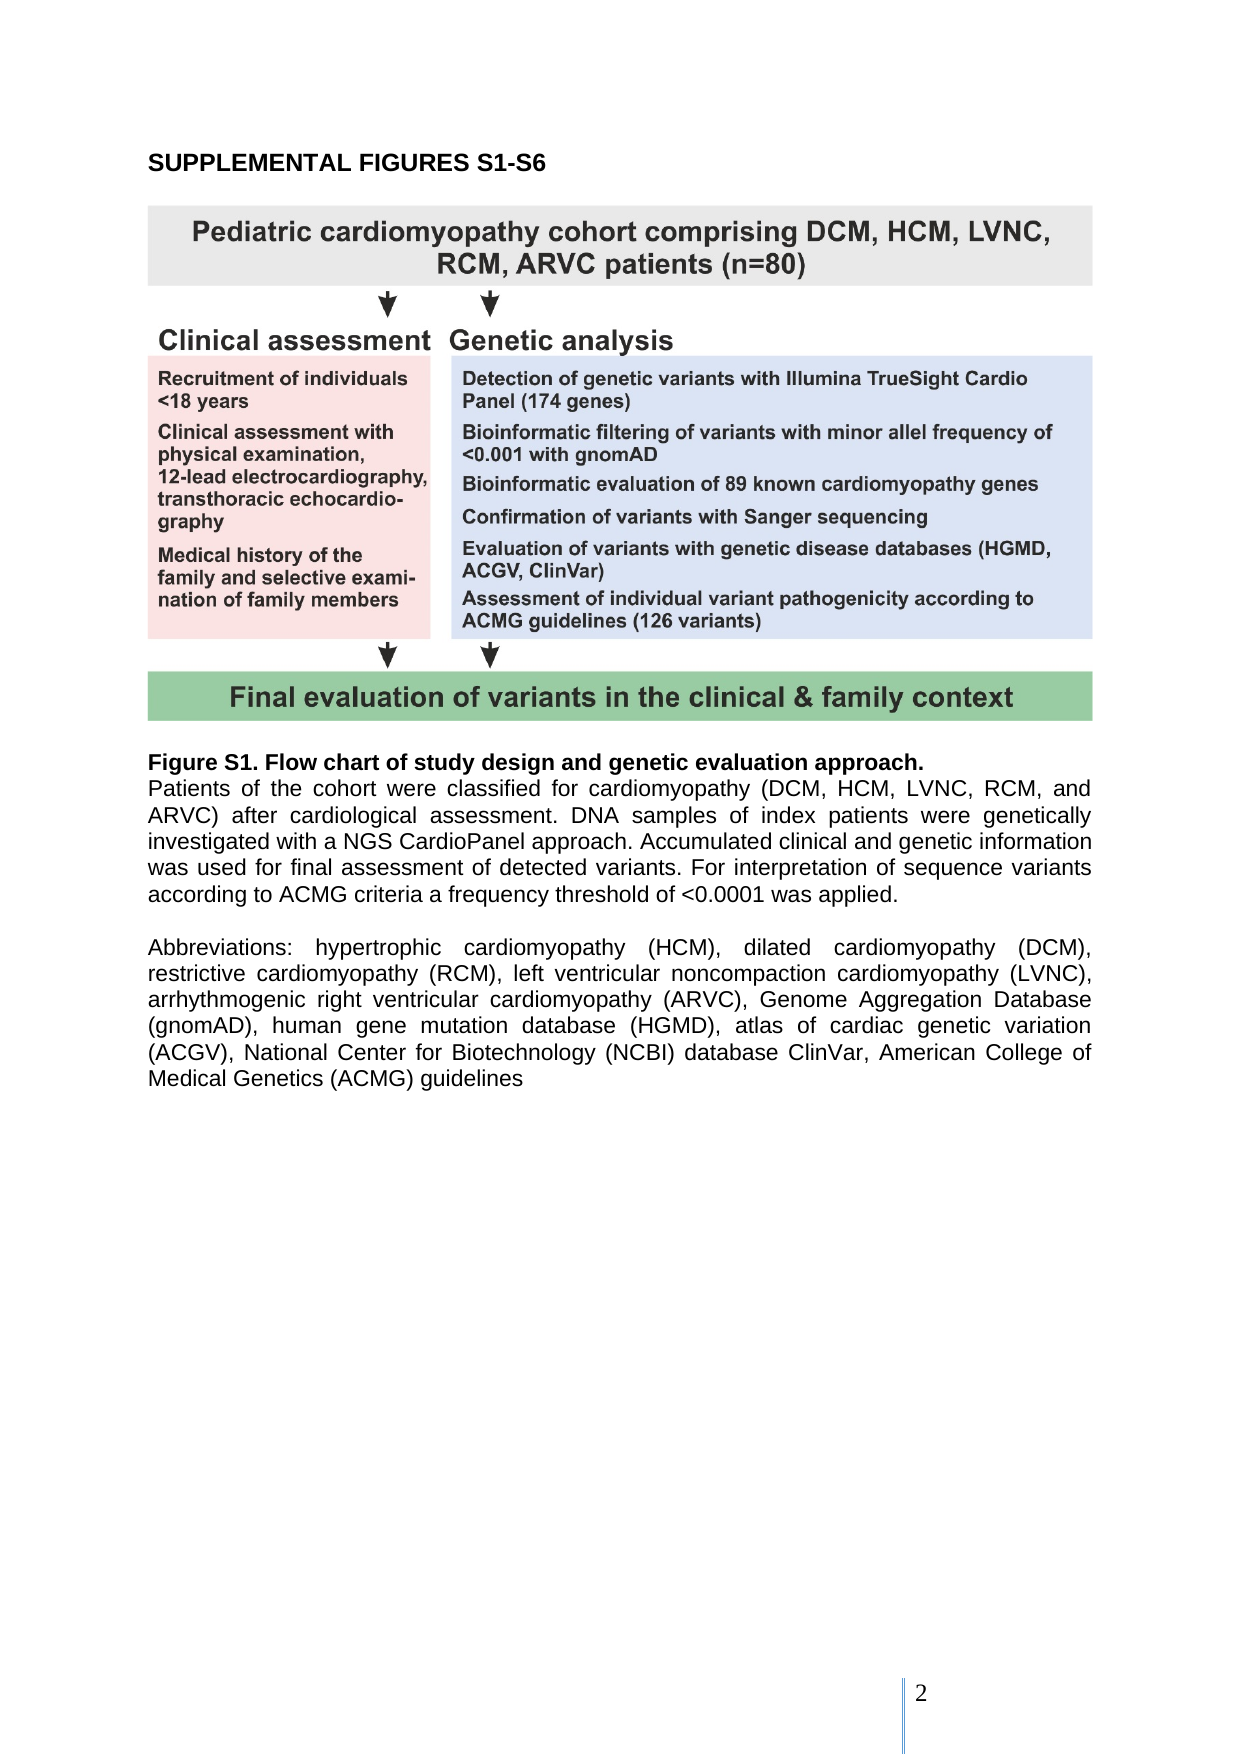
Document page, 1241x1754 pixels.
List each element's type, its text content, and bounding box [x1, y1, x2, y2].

text Figure S1. Flow chart of study design and genetic evaluation approach. [148, 749, 1093, 775]
text Abbreviations: hypertrophic cardiomyopathy (HCM), dilated cardiomyopathy (DCM), restrictive cardiomyopathy (RCM), left ventricular noncompaction cardiomyopathy (LVNC), arrhythmogenic right ventricular cardiomyopathy (ARVC), Genome Aggregation Database (gnomAD), human gene mutation database (HGMD), atlas of cardiac genetic variation (ACGV), National Center for Biotechnology (NCBI) database ClinVar, American College of Medical Genetics (ACMG) guidelines [148, 933, 1093, 1092]
picture [147, 205, 1093, 721]
text Patients of the cohort were classified for cardiomyopathy (DCM, HCM, LVNC, RCM, and ARVC) after cardiological assessment. DNA samples of index patients were genetically investigated with a NGS CardioPanel approach. Accumulated clinical and genetic information was used for final assessment of detected variants. For interpretation of sequence variants according to ACMG criteria a frequency threshold of <0.0001 was applied. [148, 775, 1093, 907]
text SUPPLEMENTAL FIGURES S1-S6 [148, 148, 1093, 176]
